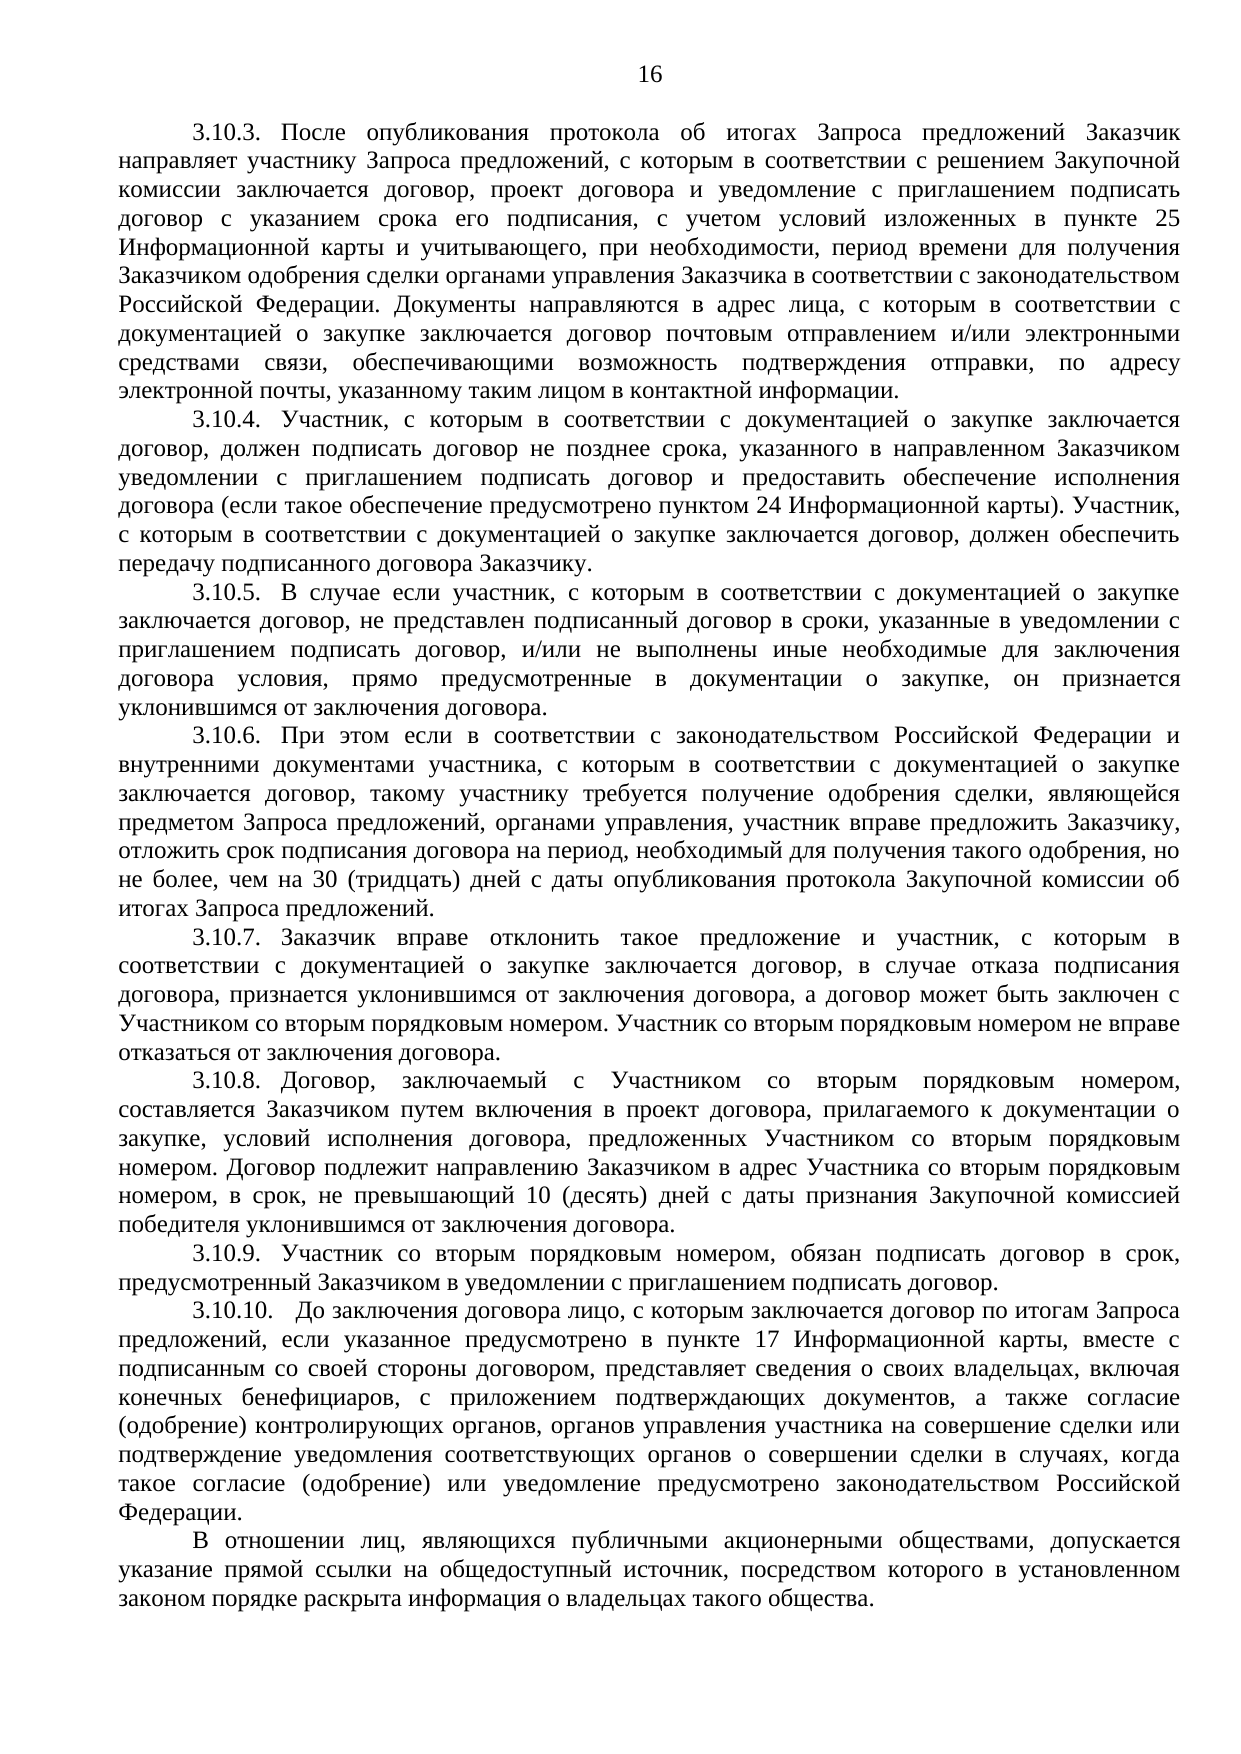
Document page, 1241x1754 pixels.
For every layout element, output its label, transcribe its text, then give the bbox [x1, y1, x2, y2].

list После опубликования протокола об итогах Запроса предложений Заказчик направляет участнику Запроса предложений, с которым в соответствии с решением Закупочной комиссии заключается договор, проект договора и уведомление с приглашением подписать договор с указанием срока его подписания, с учетом условий изложенных в пункте 25 Информационной карты и учитывающего, при необходимости, период времени для получения Заказчиком одобрения сделки органами управления Заказчика в соответствии с законодательством Российской Федерации. Документы направляются в адрес лица, с которым в соответствии с документацией о закупке заключается договор почтовым отправлением и/или электронными средствами связи, обеспечивающими возможность подтверждения отправки, по адресу электронной почты, указанному таким лицом в контактной информации. [118, 117, 1181, 404]
list Договор, заключаемый с Участником со вторым порядковым номером, составляется Заказчиком путем включения в проект договора, прилагаемого к документации о закупке, условий исполнения договора, предложенных Участником со вторым порядковым номером. Договор подлежит направлению Заказчиком в адрес Участника со вторым порядковым номером, в срок, не превышающий 10 (десять) дней с даты признания Закупочной комиссией победителя уклонившимся от заключения договора. [118, 1065, 1181, 1238]
list До заключения договора лицо, с которым заключается договор по итогам Запроса предложений, если указанное предусмотрено в пункте 17 Информационной карты, вместе с подписанным со своей стороны договором, представляет сведения о своих владельцах, включая конечных бенефициаров, с приложением подтверждающих документов, а также согласие (одобрение) контролирующих органов, органов управления участника на совершение сделки или подтверждение уведомления соответствующих органов о совершении сделки в случаях, когда такое согласие (одобрение) или уведомление предусмотрено законодательством Российской Федерации. [118, 1295, 1181, 1525]
list В случае если участник, с которым в соответствии с документацией о закупке заключается договор, не представлен подписанный договор в сроки, указанные в уведомлении с приглашением подписать договор, и/или не выполнены иные необходимые для заключения договора условия, прямо предусмотренные в документации о закупке, он признается уклонившимся от заключения договора. [118, 577, 1181, 720]
text В отношении лиц, являющихся публичными акционерными обществами, допускается указание прямой ссылки на общедоступный источник, посредством которого в установленном законом порядке раскрыта информация о владельцах такого общества. [118, 1525, 1181, 1612]
list Участник, с которым в соответствии с документацией о закупке заключается договор, должен подписать договор не позднее срока, указанного в направленном Заказчиком уведомлении с приглашением подписать договор и предоставить обеспечение исполнения договора (если такое обеспечение предусмотрено пунктом 24 Информационной карты). Участник, с которым в соответствии с документацией о закупке заключается договор, должен обеспечить передачу подписанного договора Заказчику. [118, 404, 1181, 577]
list При этом если в соответствии с законодательством Российской Федерации и внутренними документами участника, с которым в соответствии с документацией о закупке заключается договор, такому участнику требуется получение одобрения сделки, являющейся предметом Запроса предложений, органами управления, участник вправе предложить Заказчику, отложить срок подписания договора на период, необходимый для получения такого одобрения, но не более, чем на 30 (тридцать) дней с даты опубликования протокола Закупочной комиссии об итогах Запроса предложений. [118, 720, 1181, 922]
list Заказчик вправе отклонить такое предложение и участник, с которым в соответствии с документацией о закупке заключается договор, в случае отказа подписания договора, признается уклонившимся от заключения договора, а договор может быть заключен с Участником со вторым порядковым номером. Участник со вторым порядковым номером не вправе отказаться от заключения договора. [118, 922, 1181, 1065]
list Участник со вторым порядковым номером, обязан подписать договор в срок, предусмотренный Заказчиком в уведомлении с приглашением подписать договор. [118, 1238, 1181, 1295]
